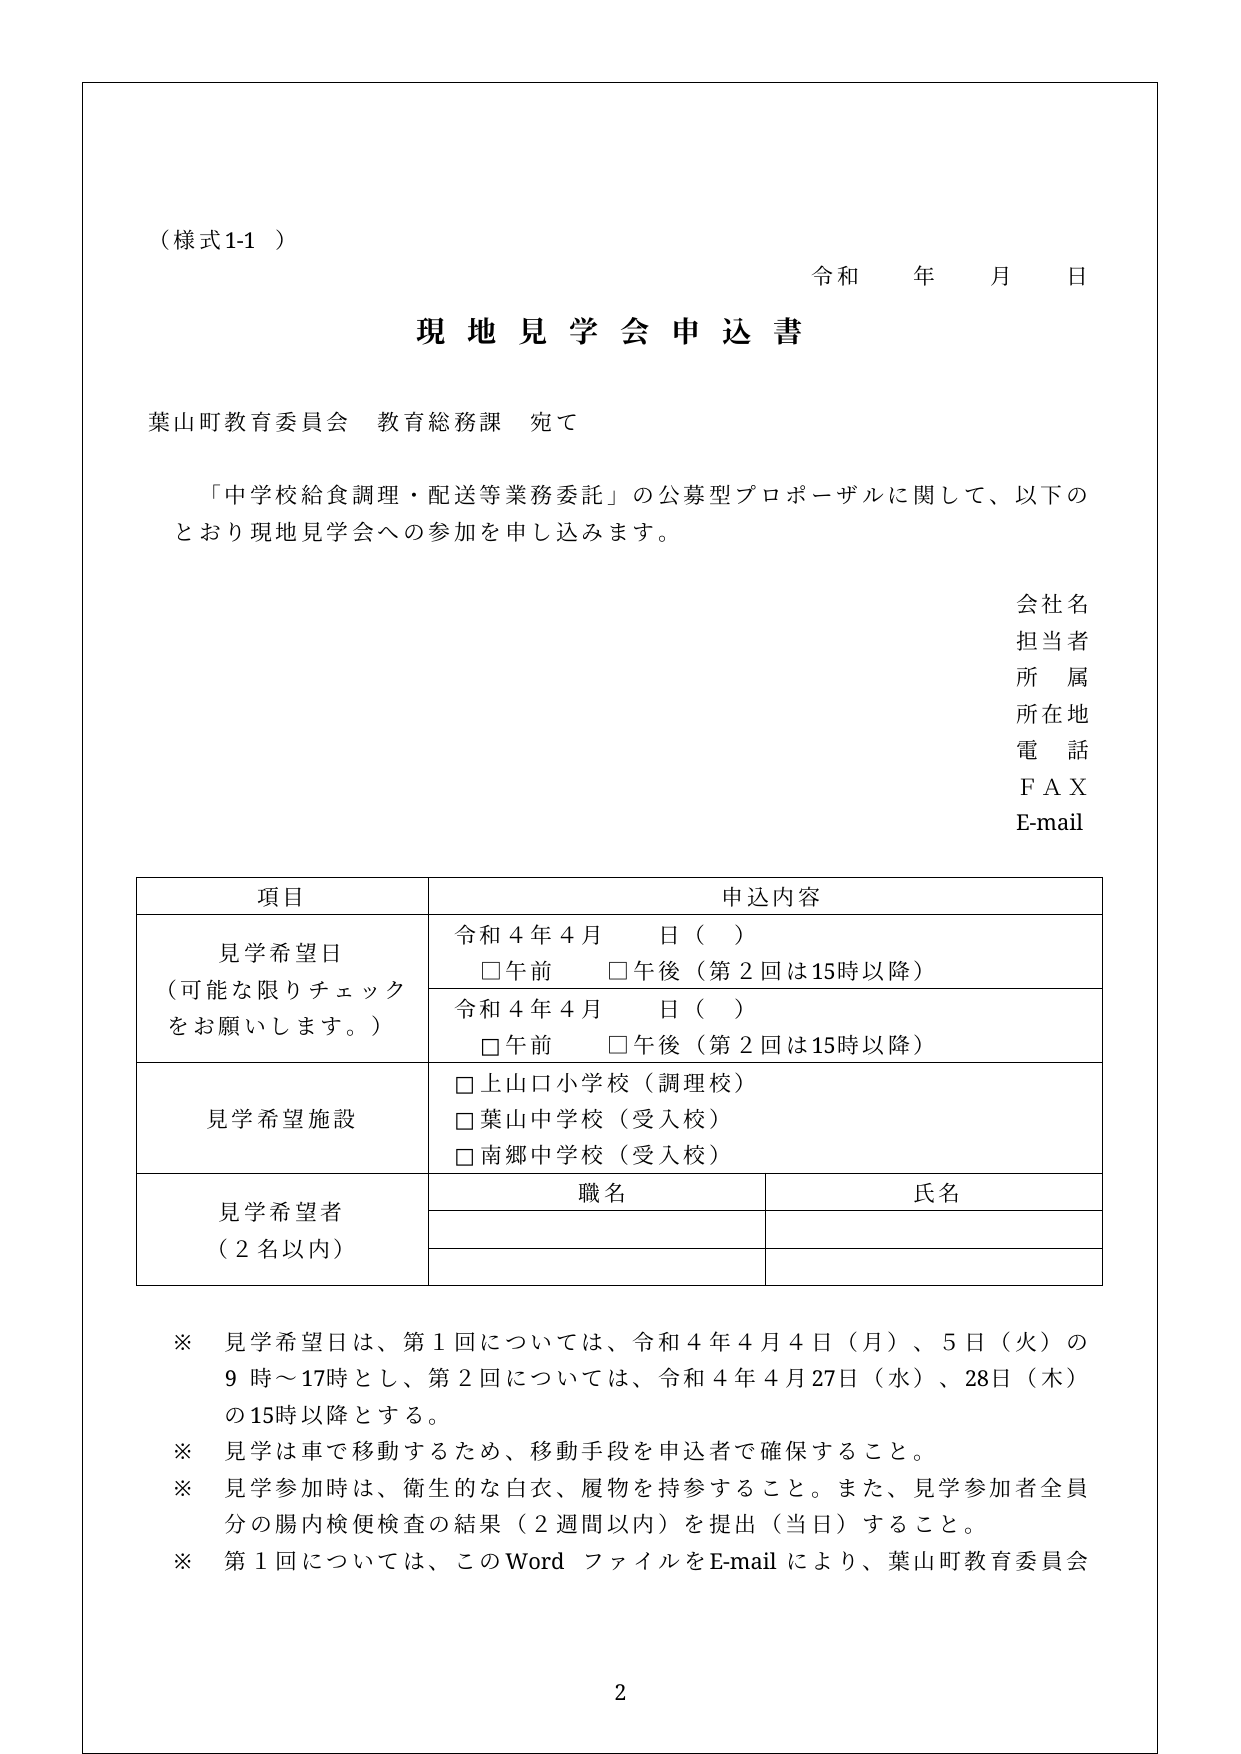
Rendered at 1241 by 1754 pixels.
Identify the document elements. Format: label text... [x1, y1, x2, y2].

table_header 申込内容 [429, 878, 1102, 914]
text 所在地 [148, 694, 1092, 731]
list 見学は車で移動するため、移動手段を申込者で確保すること。 [170, 1432, 1092, 1468]
text 令和 年 月 日 [148, 257, 1092, 293]
text 所 属 [148, 658, 1092, 694]
table_cell 見学希望施設 [137, 1063, 428, 1173]
subtitle （様式1-1） [148, 221, 1092, 257]
table_cell 令和４年４月 日（ ） 午前 午後（第２回は15時以降） [429, 915, 1102, 988]
text ＦＡＸ [148, 767, 1092, 804]
table_cell 職名 [429, 1174, 765, 1210]
table_cell [766, 1249, 1102, 1285]
table_cell 見学希望者 （２名以内） [137, 1174, 428, 1285]
table_cell [429, 1249, 765, 1285]
list 見学希望日は、第１回については、令和４年４月４日（月）、５日（火）の9時～17時とし、第２回については、令和４年４月27日（水）、28日（木）の15時以降とする。 [170, 1323, 1092, 1432]
text 「中学校給食調理・配送等業務委託」の公募型プロポーザルに関して、以下のとおり現地見学会への参加を申し込みます。 [170, 476, 1092, 549]
text 電 話 [148, 731, 1092, 767]
text 現地見学会申込書 [148, 293, 1092, 366]
table_cell [429, 1211, 765, 1248]
text 担当者 [148, 622, 1092, 658]
list 見学参加時は、衛生的な白衣、履物を持参すること。また、見学参加者全員分の腸内検便検査の結果（２週間以内）を提出（当日）すること。 [170, 1468, 1092, 1541]
text E-mail [148, 804, 1092, 840]
text 葉山町教育委員会 教育総務課 宛て [148, 403, 1092, 439]
table_cell [766, 1211, 1102, 1248]
table_cell 上山口小学校（調理校） 葉山中学校（受入校） 南郷中学校（受入校） [429, 1063, 1102, 1173]
table_cell 見学希望日 （可能な限りチェックをお願いします。） [137, 915, 428, 1062]
table_cell 令和４年４月 日（ ） 午前 午後（第２回は15時以降） [429, 989, 1102, 1062]
table_cell 氏名 [766, 1174, 1102, 1210]
text 会社名 [148, 585, 1092, 622]
table_header 項目 [137, 878, 428, 914]
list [170, 1541, 1092, 1578]
